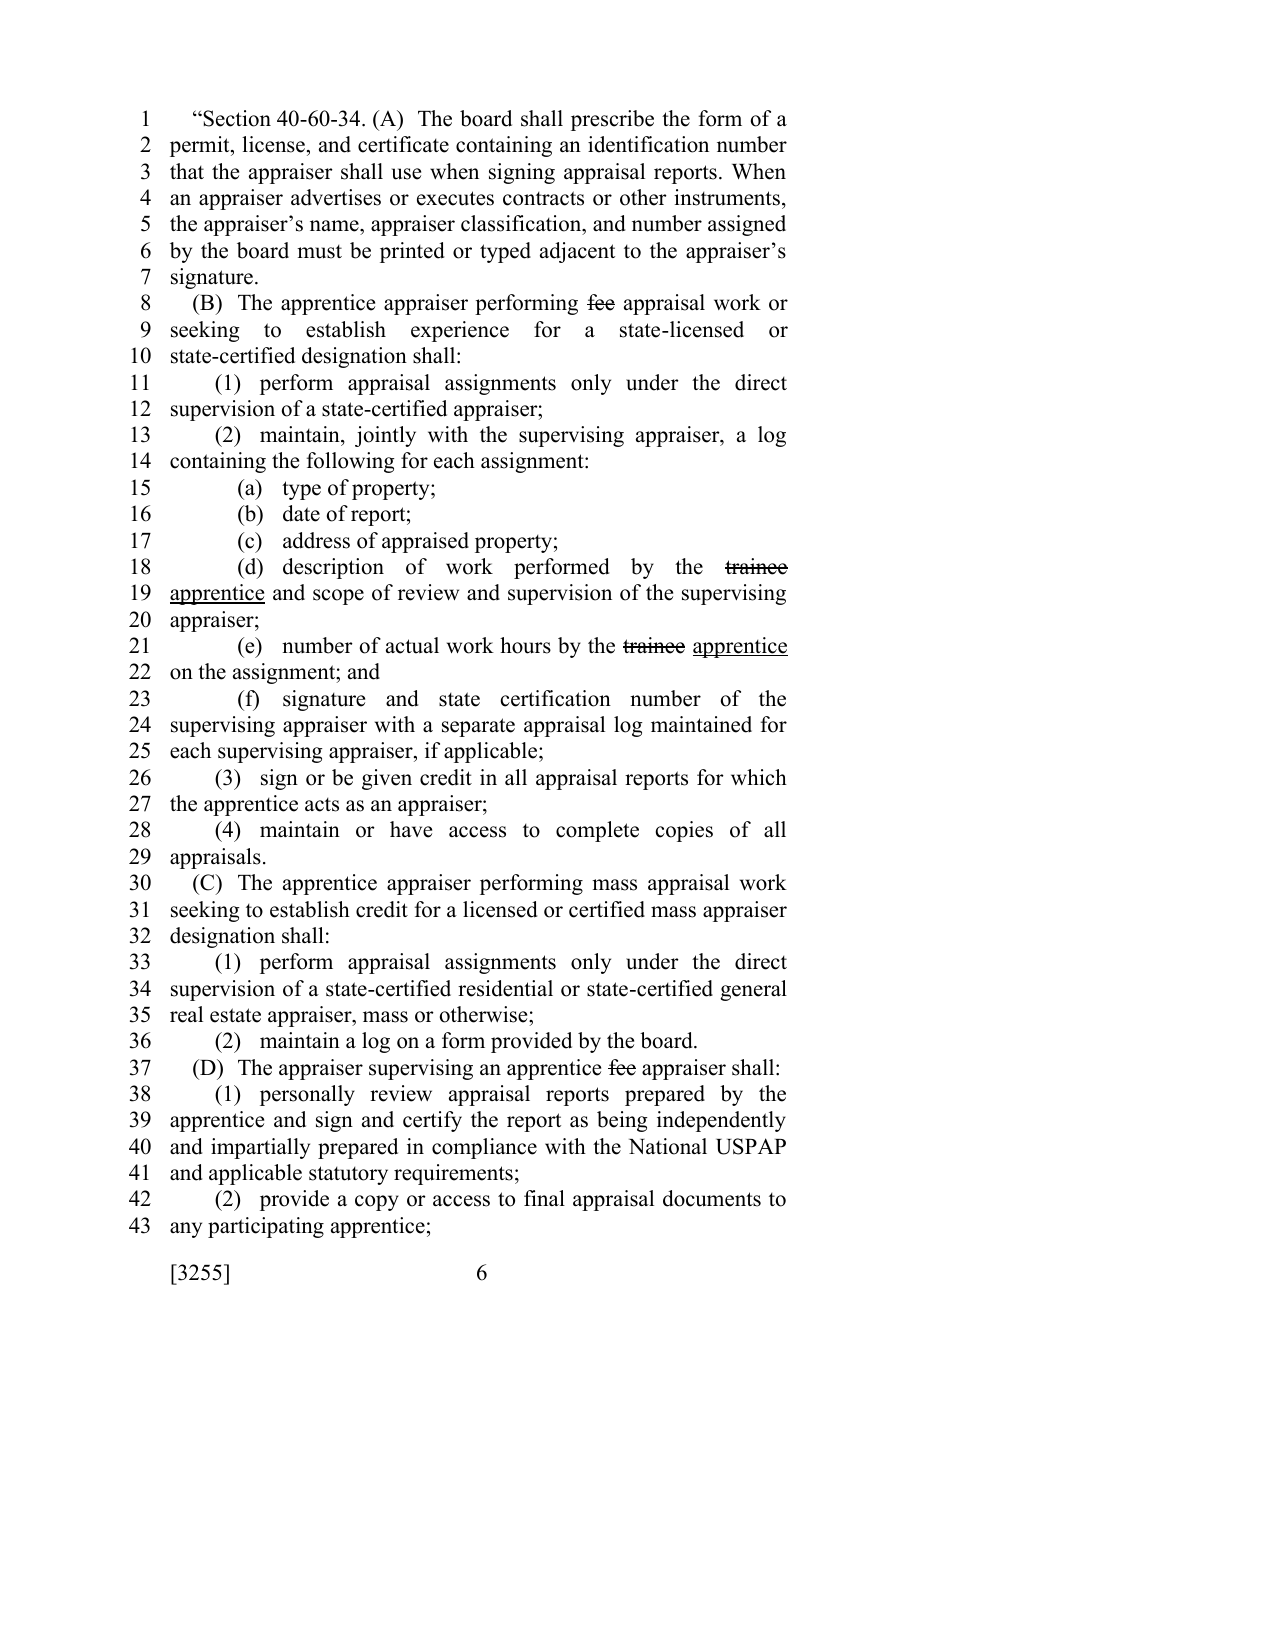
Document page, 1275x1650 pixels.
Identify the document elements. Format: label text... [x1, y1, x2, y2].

text (1) perform appraisal assignments only under the direct supervision of a state-certified residential or state-certified general real estate appraiser, mass or otherwise; [169, 948, 787, 1027]
text (C) The apprentice appraiser performing mass appraisal work seeking to establish credit for a licensed or certified mass appraiser designation shall: [169, 869, 787, 948]
text (2) maintain, jointly with the supervising appraiser, a log containing the following for each assignment: [169, 421, 787, 474]
text (e) number of actual work hours by the trainee apprentice on the assignment; and [169, 632, 787, 685]
text (4) maintain or have access to complete copies of all appraisals. [169, 817, 787, 869]
text (D) The appraiser supervising an apprentice fee appraiser shall: [169, 1054, 787, 1080]
text (1) personally review appraisal reports prepared by the apprentice and sign and certify the report as being independently and impartially prepared in compliance with the National USPAP and applicable statutory requirements; [169, 1080, 787, 1186]
text (1) perform appraisal assignments only under the direct supervision of a state-certified appraiser; [169, 368, 787, 421]
text (2) maintain a log on a form provided by the board. [169, 1027, 787, 1054]
text (f) signature and state certification number of the supervising appraiser with a separate appraisal log maintained for each supervising appraiser, if applicable; [169, 685, 787, 764]
text (2) provide a copy or access to final appraisal documents to any participating apprentice; [169, 1186, 787, 1238]
text “Section 40-60-34. (A) The board shall prescribe the form of a permit, license, and certificate containing an identification number that the appraiser shall use when signing appraisal reports. When an appraiser advertises or executes contracts or other instruments, the appraiser’s name, appraiser classification, and number assigned by the board must be printed or typed adjacent to the appraiser’s signature. [169, 105, 787, 289]
text (B) The apprentice appraiser performing fee appraisal work or seeking to establish experience for a state-licensed or state-certified designation shall: [169, 289, 787, 368]
text (d) description of work performed by the trainee apprentice and scope of review and supervision of the supervising appraiser; [169, 553, 787, 632]
text (b) date of report; [169, 500, 787, 527]
text (c) address of appraised property; [169, 527, 787, 553]
text (3) sign or be given credit in all appraisal reports for which the apprentice acts as an appraiser; [169, 764, 787, 817]
text (a) type of property; [169, 474, 787, 500]
